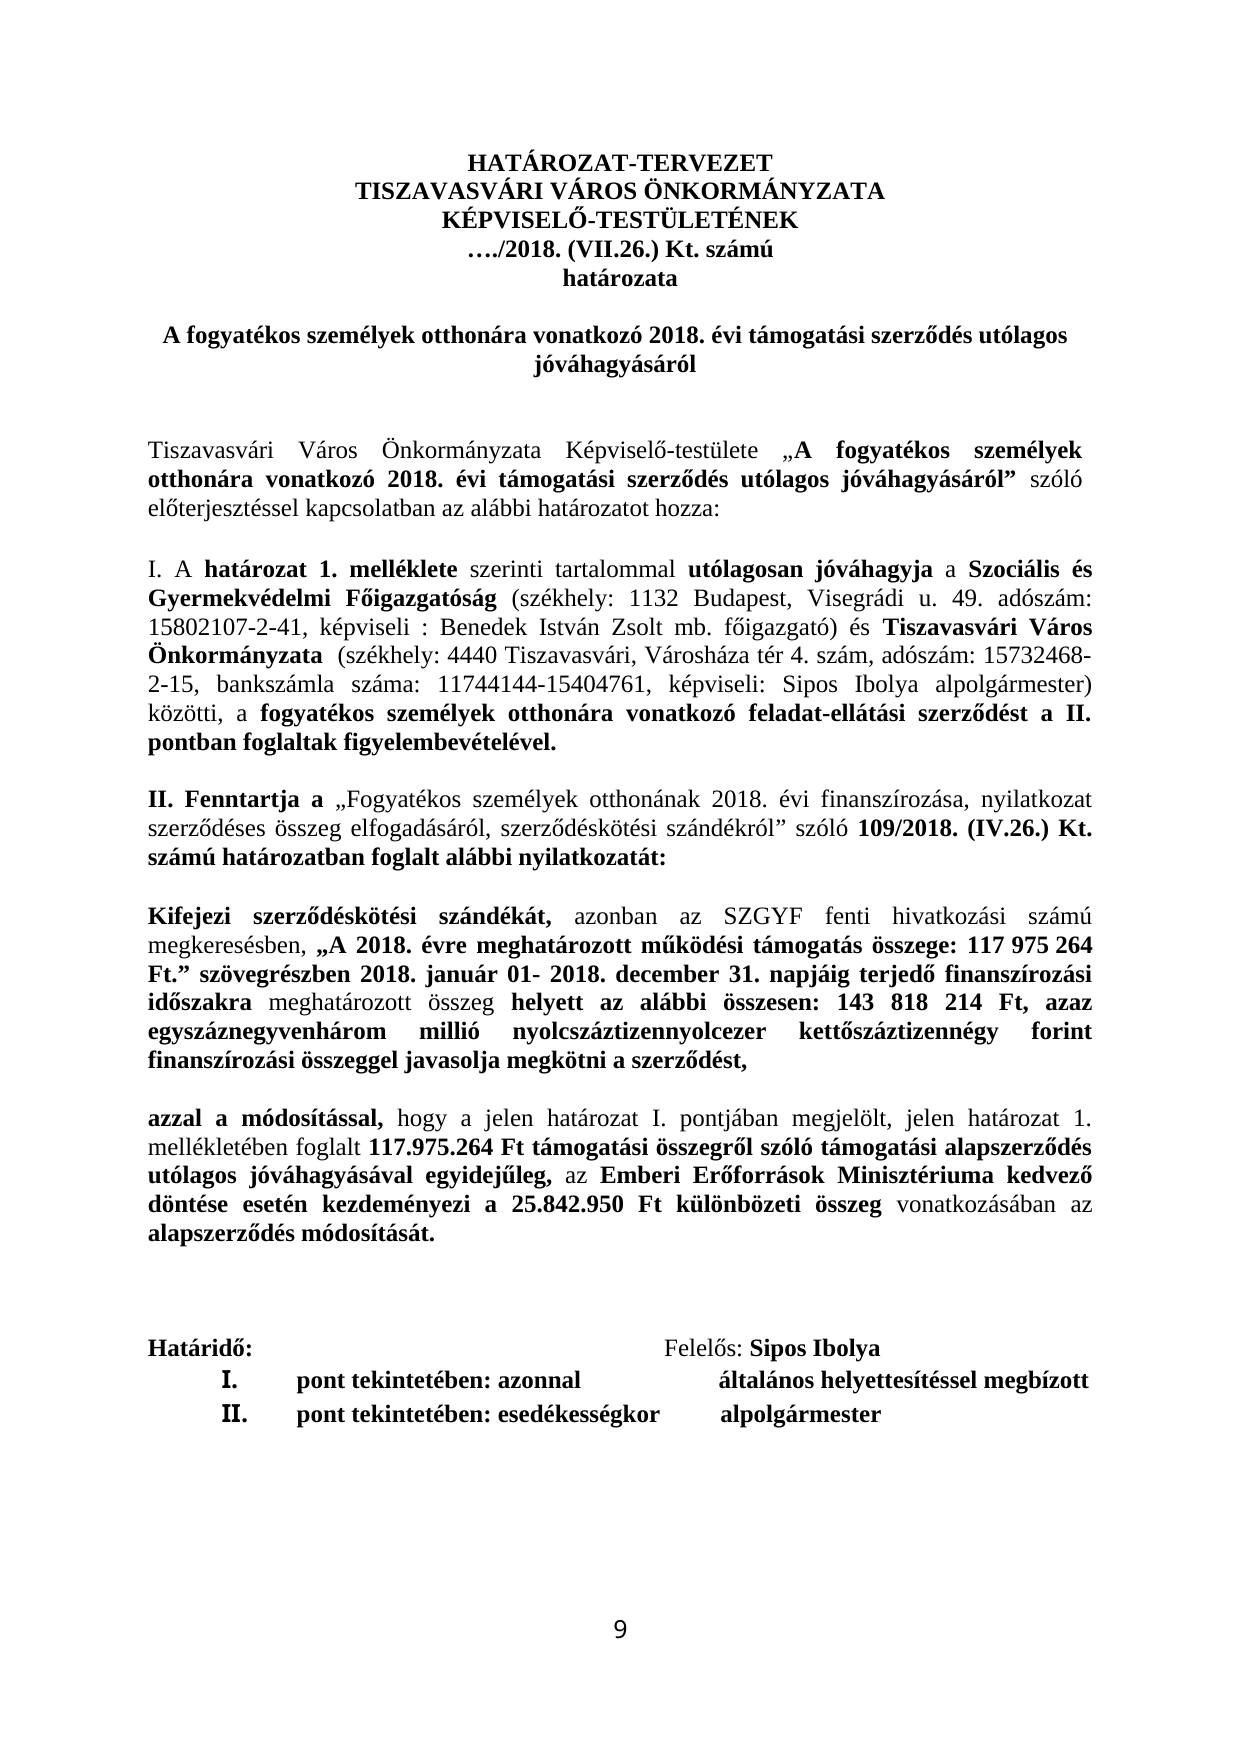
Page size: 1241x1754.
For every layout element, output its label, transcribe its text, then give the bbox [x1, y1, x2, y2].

text Tiszavasvári Város Önkormányzata Képviselő-testülete „A fogyatékos személyek otthonára vonatkozó 2018. évi támogatási szerződés utólagos jóváhagyásáról” szóló előterjesztéssel kapcsolatban az alábbi határozatot hozza: [148, 435, 1082, 521]
text azzal a módosítással, hogy a jelen határozat I. pontjában megjelölt, jelen határozat 1. mellékletében foglalt 117.975.264 Ft támogatási összegről szóló támogatási alapszerződés utólagos jóváhagyásával egyidejűleg, az Emberi Erőforrások Minisztériuma kedvező döntése esetén kezdeményezi a 25.842.950 Ft különbözeti összeg vonatkozásában az alapszerződés módosítását. [148, 1103, 1093, 1247]
text HATÁROZAT-tervezet [148, 148, 1093, 176]
text Határidő: Felelős: Sipos Ibolya [148, 1333, 1093, 1362]
text határozata [148, 263, 1093, 291]
text II. Fenntartja a „Fogyatékos személyek otthonának 2018. évi finanszírozása, nyilatkozat szerződéses összeg elfogadásáról, szerződéskötési szándékról” szóló 109/2018. (IV.26.) Kt. számú határozatban foglalt alábbi nyilatkozatát: [148, 784, 1093, 871]
text …./2018. (VII.26.) Kt. számú [148, 234, 1093, 263]
text Képviselő-testületének [148, 205, 1093, 234]
text Tiszavasvári Város Önkormányzata [148, 176, 1093, 205]
text I. A határozat 1. melléklete szerinti tartalommal utólagosan jóváhagyja a Szociális és Gyermekvédelmi Főigazgatóság (székhely: 1132 Budapest, Visegrádi u. 49. adószám: 15802107-2-41, képviseli : Benedek István Zsolt mb. főigazgató) és Tiszavasvári Város Önkormányzata (székhely: 4440 Tiszavasvári, Városháza tér 4. szám, adószám: 15732468-2-15, bankszámla száma: 11744144-15404761, képviseli: Sipos Ibolya alpolgármester) közötti, a fogyatékos személyek otthonára vonatkozó feladat-ellátási szerződést a II. pontban foglaltak figyelembevételével. [148, 554, 1093, 756]
list pont tekintetében: esedékességkor alpolgármester [221, 1396, 1093, 1430]
text A fogyatékos személyek otthonára vonatkozó 2018. évi támogatási szerződés utólagos jóváhagyásáról [148, 320, 1082, 378]
text Kifejezi szerződéskötési szándékát, azonban az SZGYF fenti hivatkozási számú megkeresésben, „A 2018. évre meghatározott működési támogatás összege: 117 975 264 Ft.” szövegrészben 2018. január 01- 2018. december 31. napjáig terjedő finanszírozási időszakra meghatározott összeg helyett az alábbi összesen: 143 818 214 Ft, azaz egyszáznegyvenhárom millió nyolcszáztizennyolcezer kettőszáztizennégy forint finanszírozási összeggel javasolja megkötni a szerződést, [148, 901, 1093, 1074]
list pont tekintetében: azonnal általános helyettesítéssel megbízott [221, 1362, 1093, 1396]
